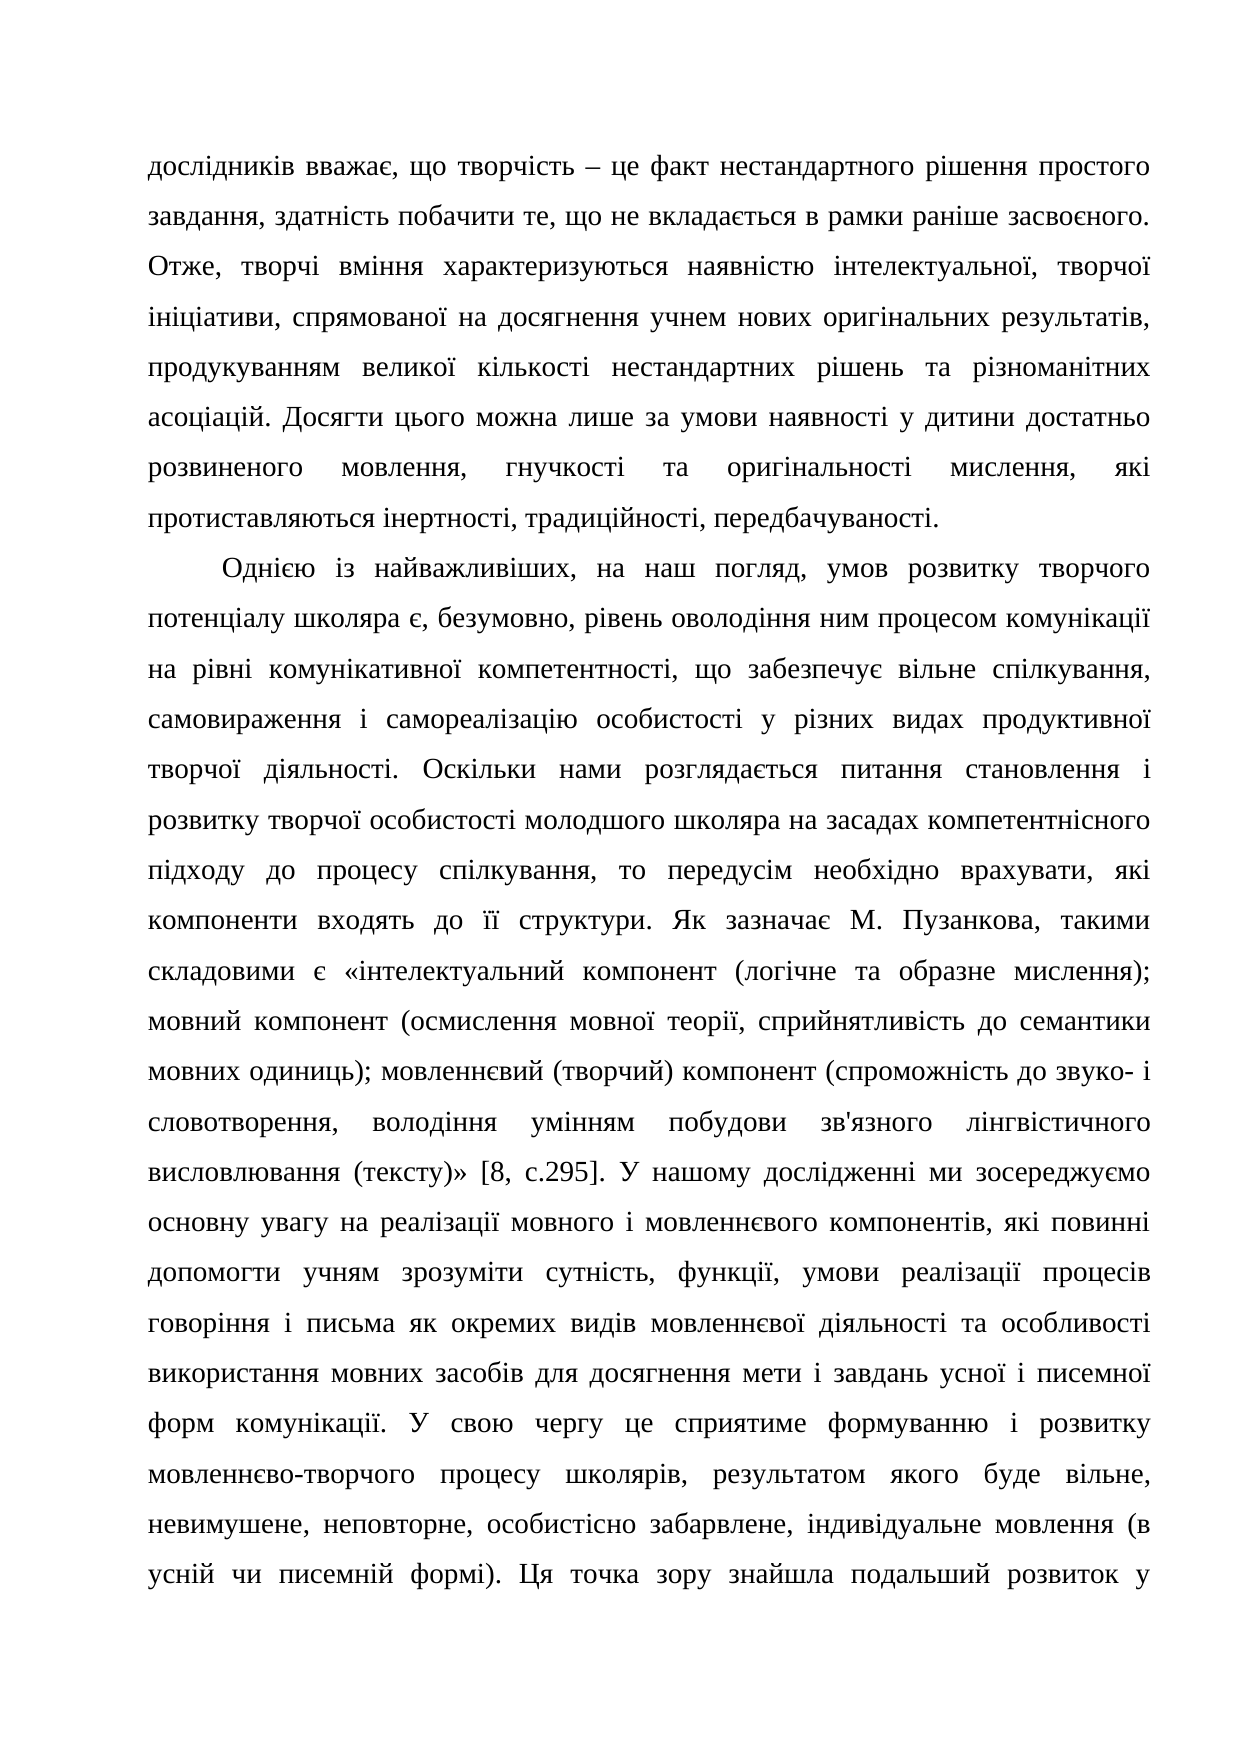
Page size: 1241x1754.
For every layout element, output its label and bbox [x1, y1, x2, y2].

text [148, 148, 1152, 533]
text [148, 550, 1152, 1590]
